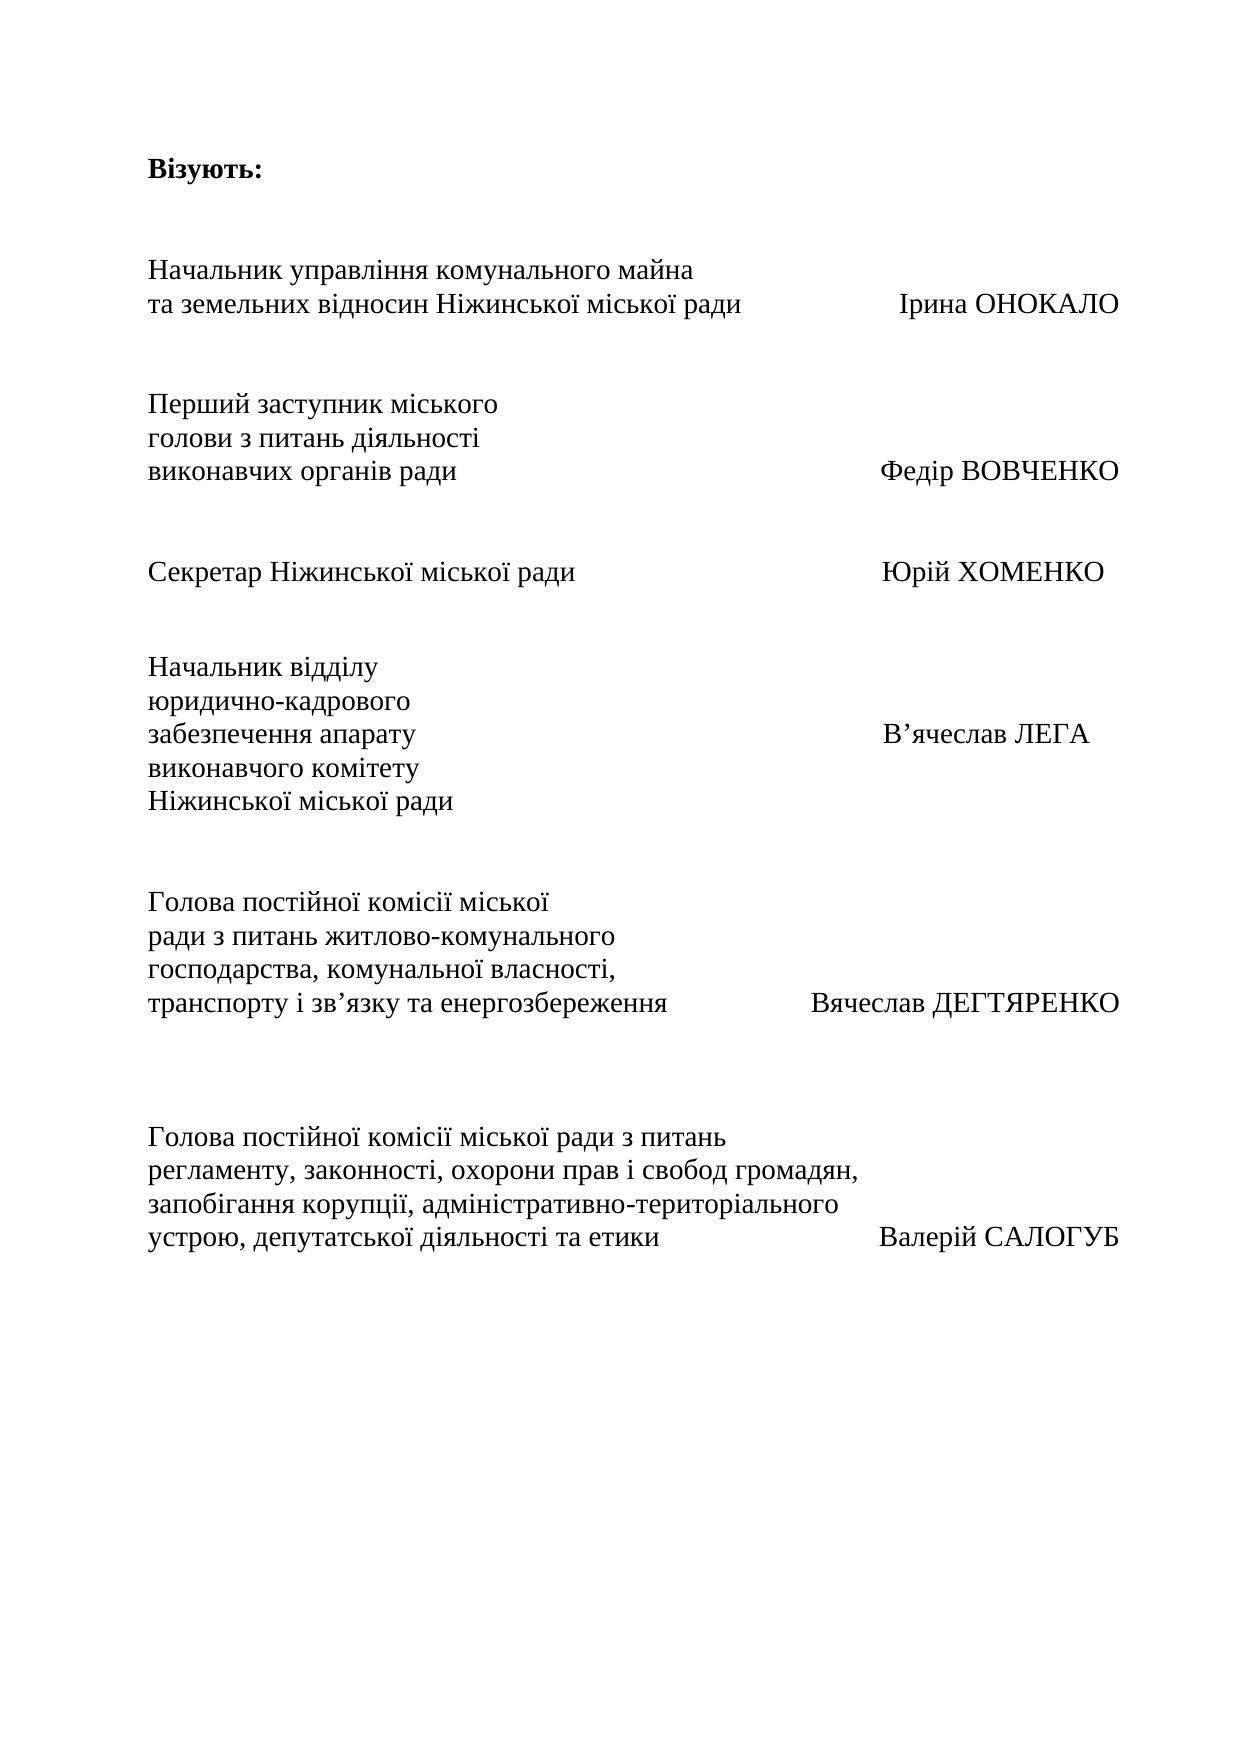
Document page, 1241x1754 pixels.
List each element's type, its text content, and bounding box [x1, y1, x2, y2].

text та земельних відносин Ніжинської міської ради Ірина ОНОКАЛО [148, 286, 1181, 319]
text Начальник відділу [148, 649, 1181, 683]
text господарства, комунальної власності, [148, 951, 1181, 985]
text Начальник управління комунального майна [148, 252, 1181, 286]
text Візують: [148, 152, 1181, 185]
text виконавчого комітету [148, 750, 1181, 783]
text Перший заступник міського [148, 386, 1181, 420]
text виконавчих органів ради Федір ВОВЧЕНКО [148, 453, 1181, 487]
text Голова постійної комісії міської ради з питань [148, 1119, 1181, 1152]
text Голова постійної комісії міської [148, 884, 1181, 918]
text устрою, депутатської діяльності та етики Валерій САЛОГУБ [148, 1219, 1181, 1253]
text транспорту і зв’язку та енергозбереження Вячеслав ДЕГТЯРЕНКО [148, 985, 1181, 1018]
text забезпечення апарату В’ячеслав ЛЕГА [148, 716, 1181, 750]
text запобігання корупції, адміністративно-територіального [148, 1186, 1181, 1219]
text ради з питань житлово-комунального [148, 918, 1181, 951]
text Секретар Ніжинської міської ради Юрій ХОМЕНКО [148, 554, 1181, 588]
text юридично-кадрового [148, 683, 1181, 716]
text регламенту, законності, охорони прав і свобод громадян, [148, 1152, 1181, 1186]
text Ніжинської міської ради [148, 783, 1181, 817]
text голови з питань діяльності [148, 420, 1181, 453]
